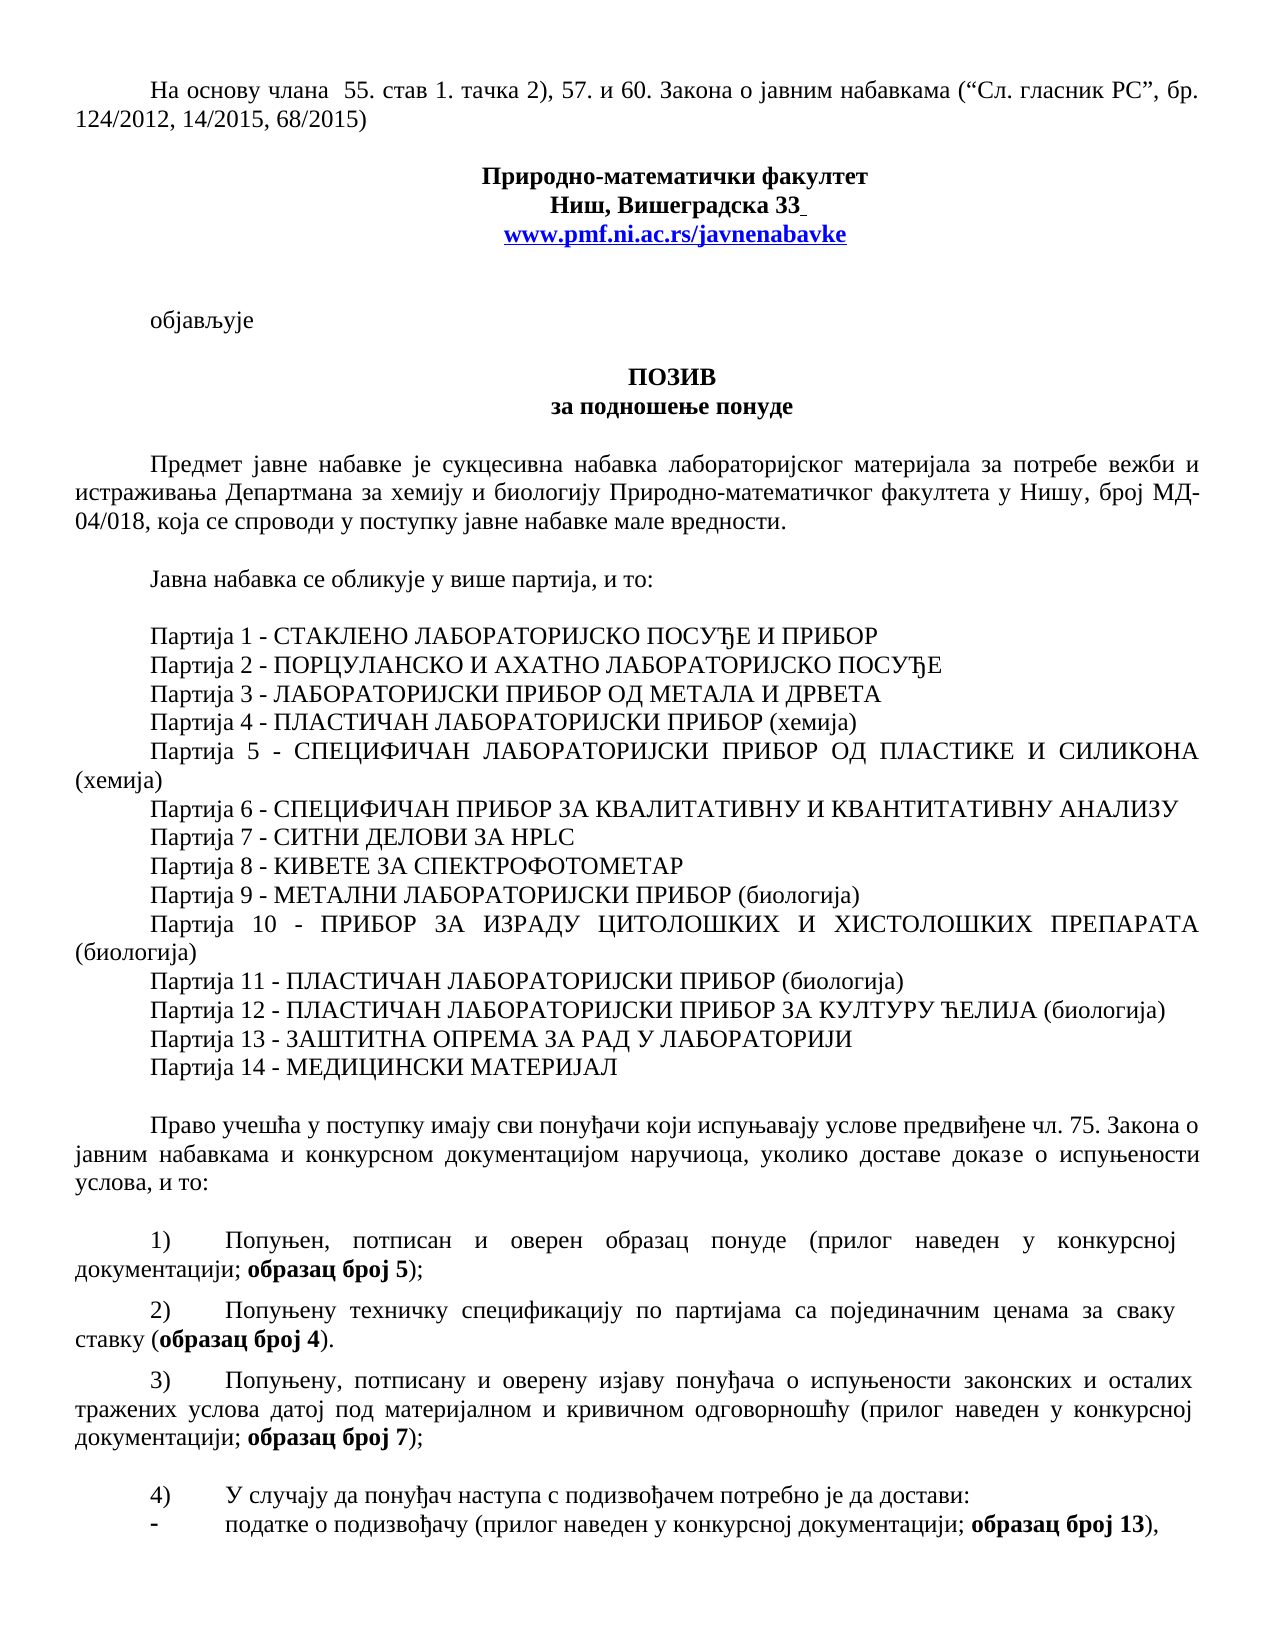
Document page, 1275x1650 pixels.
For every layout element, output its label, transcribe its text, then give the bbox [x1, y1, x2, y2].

text На основу члана 55. став 1. тачка 2), 57. и 60. Закона о јавним набавкама (“Сл. гласник РС”, бр. 124/2012, 14/2015, 68/2015) [75, 75, 1200, 132]
list Попуњену техничку спецификацију по партијама са појединачним ценама за сваку ставку (образац број 4). [75, 1295, 1176, 1352]
text Партија 7 - СИТНИ ДЕЛОВИ ЗА HPLC [75, 822, 1200, 851]
text Партија 1 - СТАКЛЕНО ЛАБОРАТОРИЈСКО ПОСУЂЕ И ПРИБОР [75, 621, 1200, 650]
text Ниш, Вишеградска 33 [75, 190, 1200, 219]
list Попуњену, потписану и оверену изјаву понуђача о испуњености законских и осталих тражених услова датој под материјалном и кривичном одговорношћу (прилог наведен у конкурсној документацији; образац број 7); [75, 1365, 1192, 1451]
text Партија 8 - КИВЕТЕ ЗА СПЕКТРОФОТОМЕТАР [75, 851, 1200, 880]
text Партија 9 - МЕТАЛНИ ЛАБОРАТОРИЈСКИ ПРИБОР (биологија) [75, 880, 1200, 909]
list податке о подизвођачу (прилог наведен у конкурсној документацији; образац број 13), [75, 1509, 1192, 1537]
list Попуњен, потписан и оверен образац понуде (прилог наведен у конкурсној документацији; образац број 5); [75, 1225, 1176, 1282]
text Партија 6 - СПЕЦИФИЧАН ПРИБОР ЗА КВАЛИТАТИВНУ И КВАНТИТАТИВНУ АНАЛИЗУ [75, 794, 1200, 822]
list У случају да понуђач наступа с подизвођачем потребно је да достави: [75, 1480, 1192, 1509]
text ПОЗИВ [75, 362, 1200, 391]
text www.pmf.ni.ac.rs/javnenabavke [75, 219, 1200, 247]
text Партија 14 - МЕДИЦИНСКИ МАТЕРИЈАЛ [75, 1052, 1200, 1081]
text Партија 10 - ПРИБОР ЗА ИЗРАДУ ЦИТОЛОШКИХ И ХИСТОЛОШКИХ ПРЕПАРАТА (биологија) [75, 909, 1200, 966]
text Партија 11 - ПЛАСТИЧАН ЛАБОРАТОРИЈСКИ ПРИБОР (биологија) [75, 966, 1200, 995]
text Јавна набавка се обликује у више партија, и то: [75, 564, 1200, 592]
text Партија 12 - ПЛАСТИЧАН ЛАБОРАТОРИЈСКИ ПРИБОР ЗА КУЛТУРУ ЋЕЛИЈА (биологија) [75, 995, 1200, 1024]
text Право учешћа у поступку имају сви понуђачи који испуњавају услове предвиђене чл. 75. Закона о јавним набавкама и конкурсном документацијом наручиоца, уколико доставе доказе о испуњености услова, и то: [75, 1110, 1200, 1196]
text Партија 2 - ПОРЦУЛАНСКО И АХАТНО ЛАБОРАТОРИЈСКО ПОСУЂЕ [75, 650, 1200, 679]
text Партија 4 - ПЛАСТИЧАН ЛАБОРАТОРИЈСКИ ПРИБОР (хемија) [75, 707, 1200, 736]
text Партија 13 - ЗАШТИТНА ОПРЕМА ЗА РАД У ЛАБОРАТОРИЈИ [75, 1024, 1200, 1052]
text Партија 3 - ЛАБОРАТОРИЈСКИ ПРИБОР ОД МЕТАЛА И ДРВЕТА [75, 679, 1200, 707]
text Природно-математички факултет [75, 161, 1200, 190]
text објављује [75, 305, 1200, 334]
text за подношење понуде [75, 391, 1200, 420]
text Партија 5 - СПЕЦИФИЧАН ЛАБОРАТОРИЈСКИ ПРИБОР ОД ПЛАСТИКЕ И СИЛИКОНА (хемија) [75, 736, 1200, 794]
text Предмет јавне набавке је сукцесивна набавка лабораторијског материјала за потребе вежби и истраживања Департмана за хемију и биологију Природно-математичког факултета у Нишу, број МД-04/018, која се спроводи у поступку јавне набавке мале вредности. [75, 449, 1200, 535]
